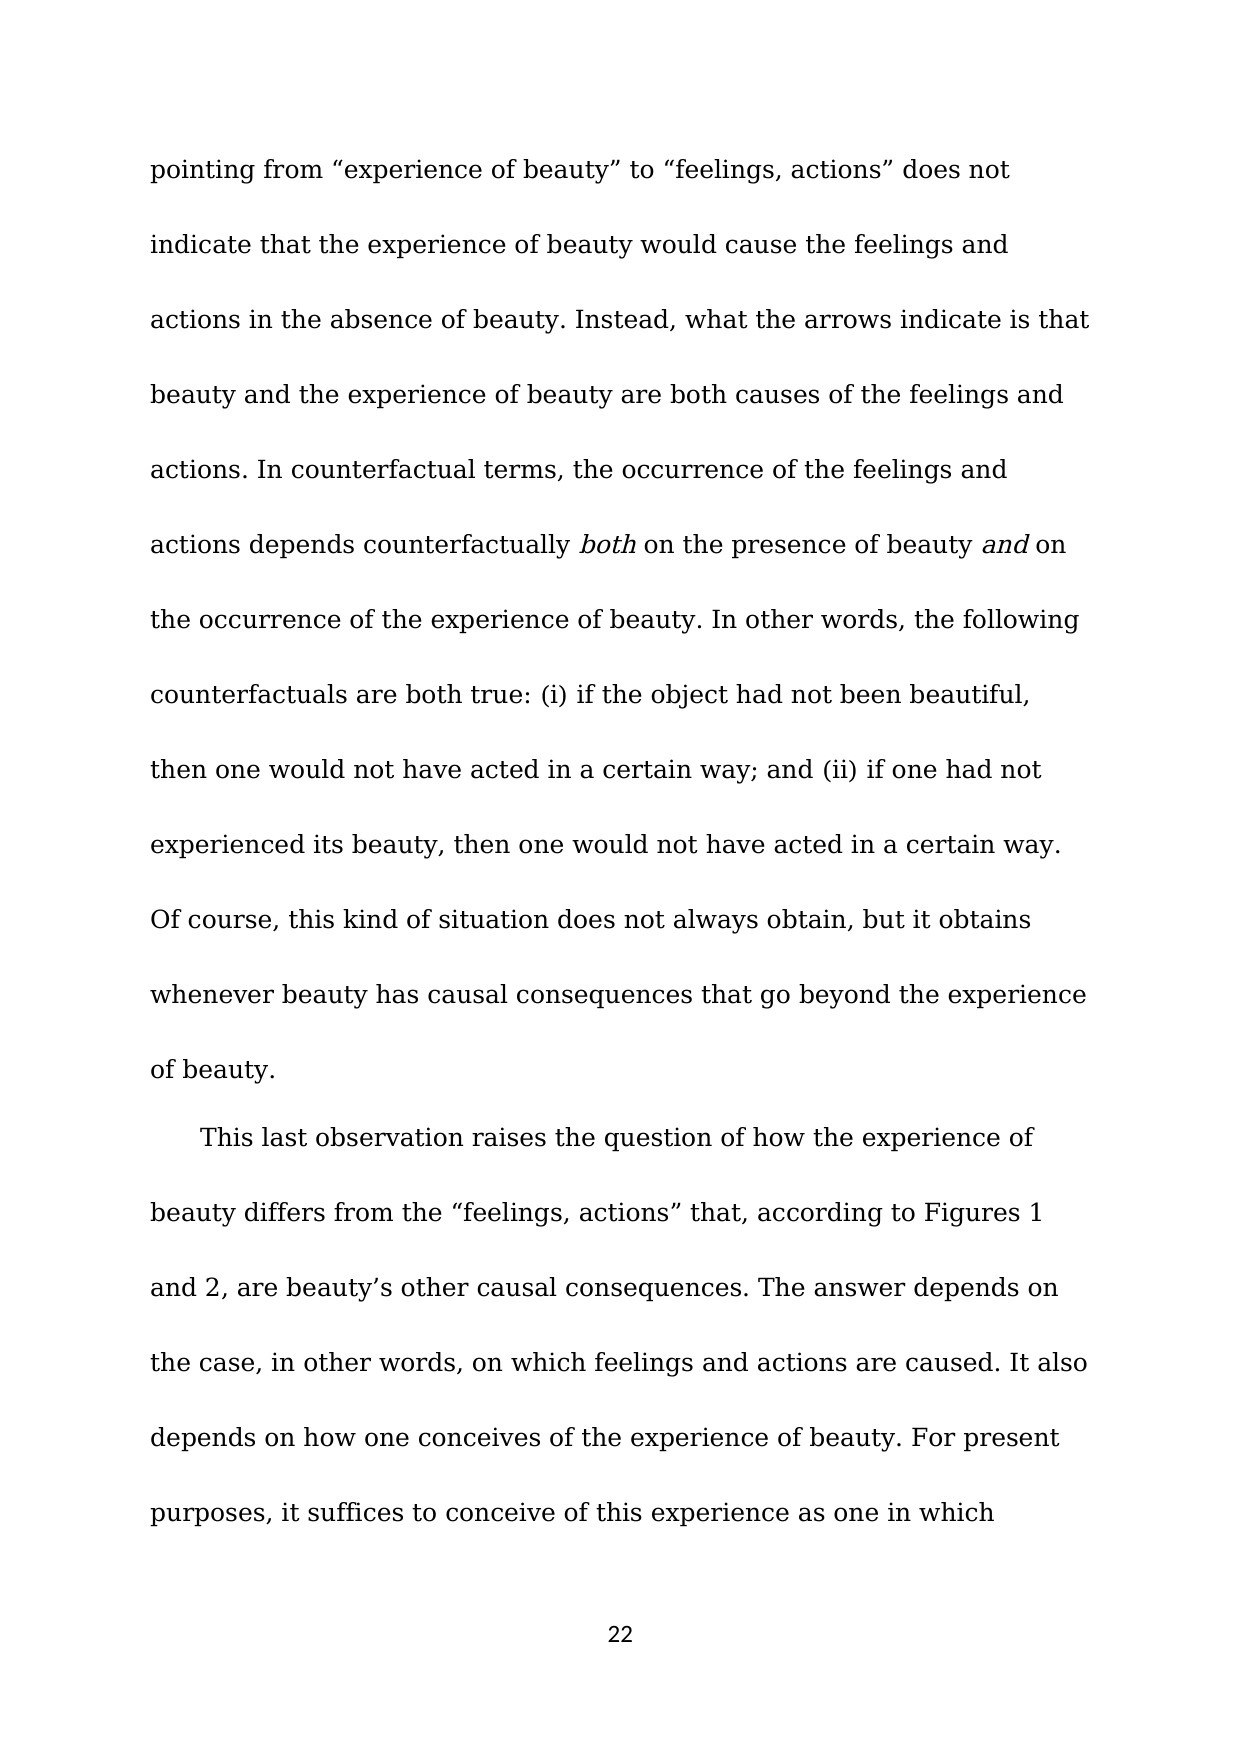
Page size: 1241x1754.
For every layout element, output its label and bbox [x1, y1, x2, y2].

text [150, 150, 1090, 1087]
text [150, 1117, 1090, 1530]
